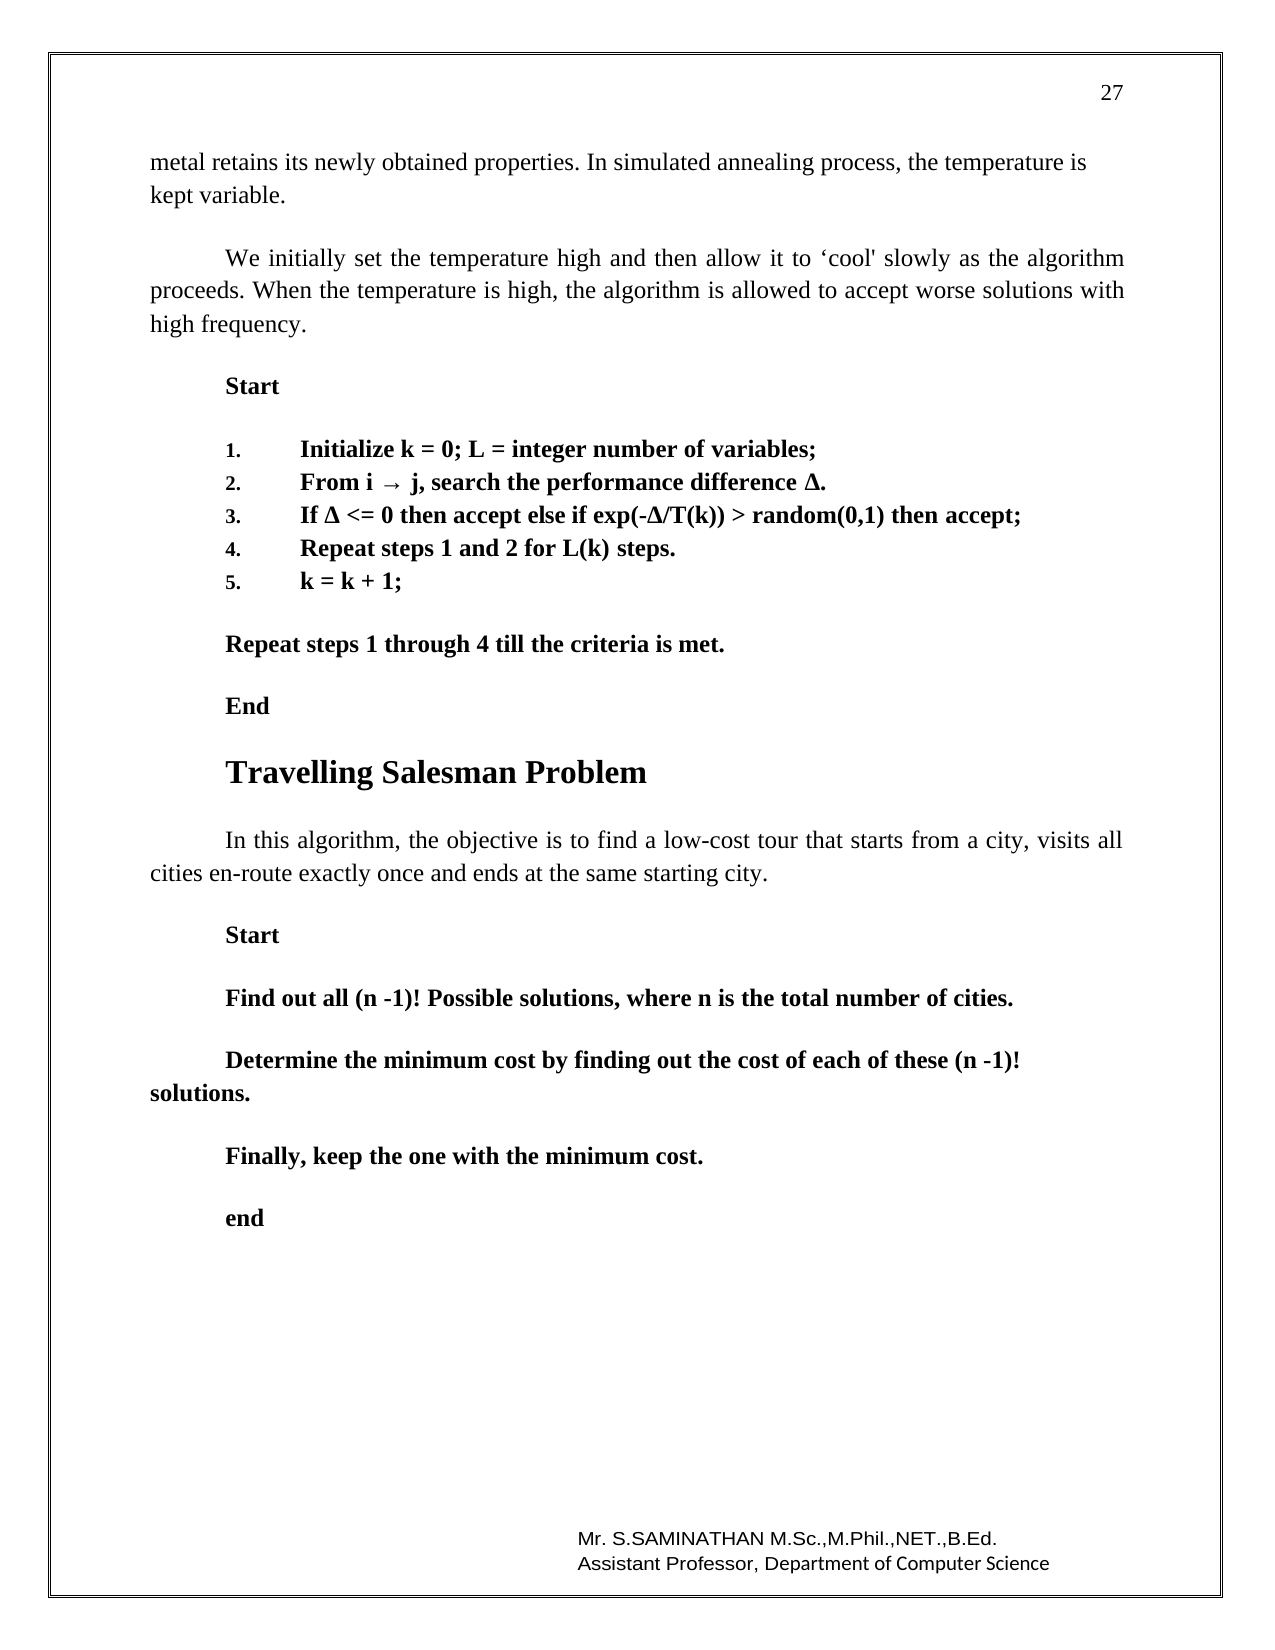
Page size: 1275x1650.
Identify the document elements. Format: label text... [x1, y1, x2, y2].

subtitle Start [225, 371, 1220, 400]
text In this algorithm, the objective is to find a low-cost tour that starts from a city, visits all cities en-route exactly once and ends at the same starting city. [150, 825, 1125, 887]
text metal retains its newly obtained properties. In simulated annealing process, the temperature is kept variable. [150, 147, 1120, 209]
list Repeat steps 1 and 2 for L(k) steps. [225, 533, 1220, 562]
text Finally, keep the one with the minimum cost. end [225, 1141, 724, 1232]
text We initially set the temperature high and then allow it to ‘cool' slowly as the algorithm proceeds. When the temperature is high, the algorithm is allowed to accept worse solutions with high frequency. [150, 243, 1126, 337]
list Initialize k = 0; L = integer number of variables; [225, 434, 1220, 462]
list From i → j, search the performance difference Δ. [225, 467, 1220, 495]
text solutions. [150, 1078, 1220, 1107]
list If Δ <= 0 then accept else if exp(-Δ/T(k)) > random(0,1) then accept; [225, 500, 1220, 529]
subtitle Start [225, 921, 1220, 949]
text 5. k = k + 1; [225, 566, 1220, 595]
text Travelling Salesman Problem [225, 753, 1220, 791]
subtitle Repeat steps 1 through 4 till the criteria is met. End [225, 629, 748, 719]
text Find out all (n -1)! Possible solutions, where n is the total number of cities. Determine the minimum cost by finding out the cost of each of these (n -1)! [225, 951, 1023, 1073]
